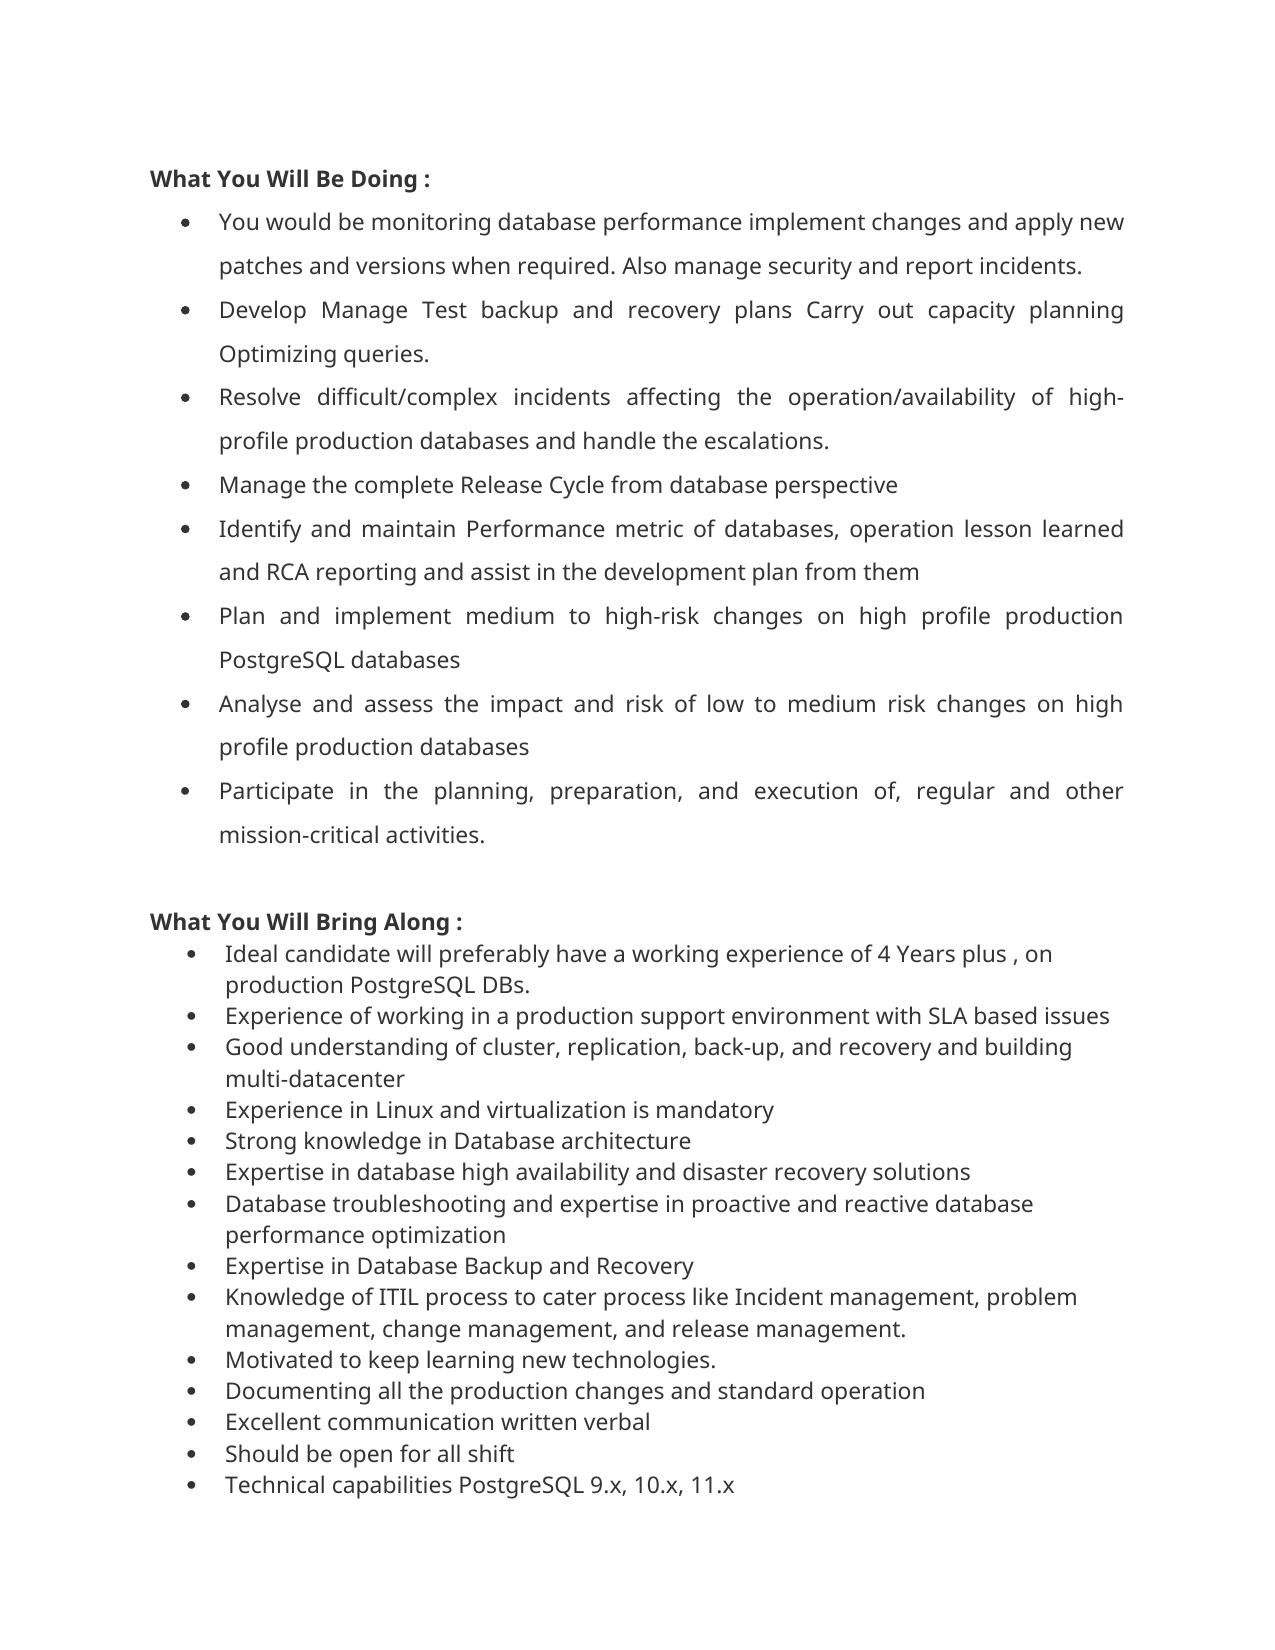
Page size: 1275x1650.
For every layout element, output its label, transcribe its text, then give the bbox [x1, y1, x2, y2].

list Ideal candidate will preferably have a working experience of 4 Years plus , on production PostgreSQL DBs. [187, 937, 1125, 1000]
list Documenting all the production changes and standard operation [187, 1375, 1125, 1406]
list Expertise in Database Backup and Recovery [187, 1250, 1125, 1281]
list Identify and maintain Performance metric of databases, operation lesson learned and RCA reporting and assist in the development plan from them [181, 500, 1125, 587]
text What You Will Be Doing : [150, 150, 1125, 194]
list Participate in the planning, preparation, and execution of, regular and other mission-critical activities. [181, 762, 1125, 850]
list Excellent communication written verbal [187, 1406, 1125, 1437]
list You would be monitoring database performance implement changes and apply new patches and versions when required. Also manage security and report incidents. [181, 194, 1125, 281]
text What You Will Bring Along : [150, 894, 1125, 937]
list Develop Manage Test backup and recovery plans Carry out capacity planning Optimizing queries. [181, 281, 1125, 369]
list Expertise in database high availability and disaster recovery solutions [187, 1156, 1125, 1187]
list Database troubleshooting and expertise in proactive and reactive database performance optimization [187, 1187, 1125, 1250]
list Technical capabilities PostgreSQL 9.x, 10.x, 11.x [187, 1469, 1125, 1500]
list Good understanding of cluster, replication, back-up, and recovery and building multi-datacenter [187, 1031, 1125, 1094]
list Should be open for all shift [187, 1437, 1125, 1469]
list Knowledge of ITIL process to cater process like Incident management, problem management, change management, and release management. [187, 1281, 1125, 1344]
list Manage the complete Release Cycle from database perspective [181, 456, 1125, 500]
list Strong knowledge in Database architecture [187, 1125, 1125, 1156]
list Plan and implement medium to high-risk changes on high profile production PostgreSQL databases [181, 587, 1125, 675]
list Resolve difficult/complex incidents affecting the operation/availability of high-profile production databases and handle the escalations. [181, 369, 1125, 456]
list Analyse and assess the impact and risk of low to medium risk changes on high profile production databases [181, 675, 1125, 762]
list Experience of working in a production support environment with SLA based issues [187, 1000, 1125, 1031]
list Experience in Linux and virtualization is mandatory [187, 1094, 1125, 1125]
list Motivated to keep learning new technologies. [187, 1344, 1125, 1375]
